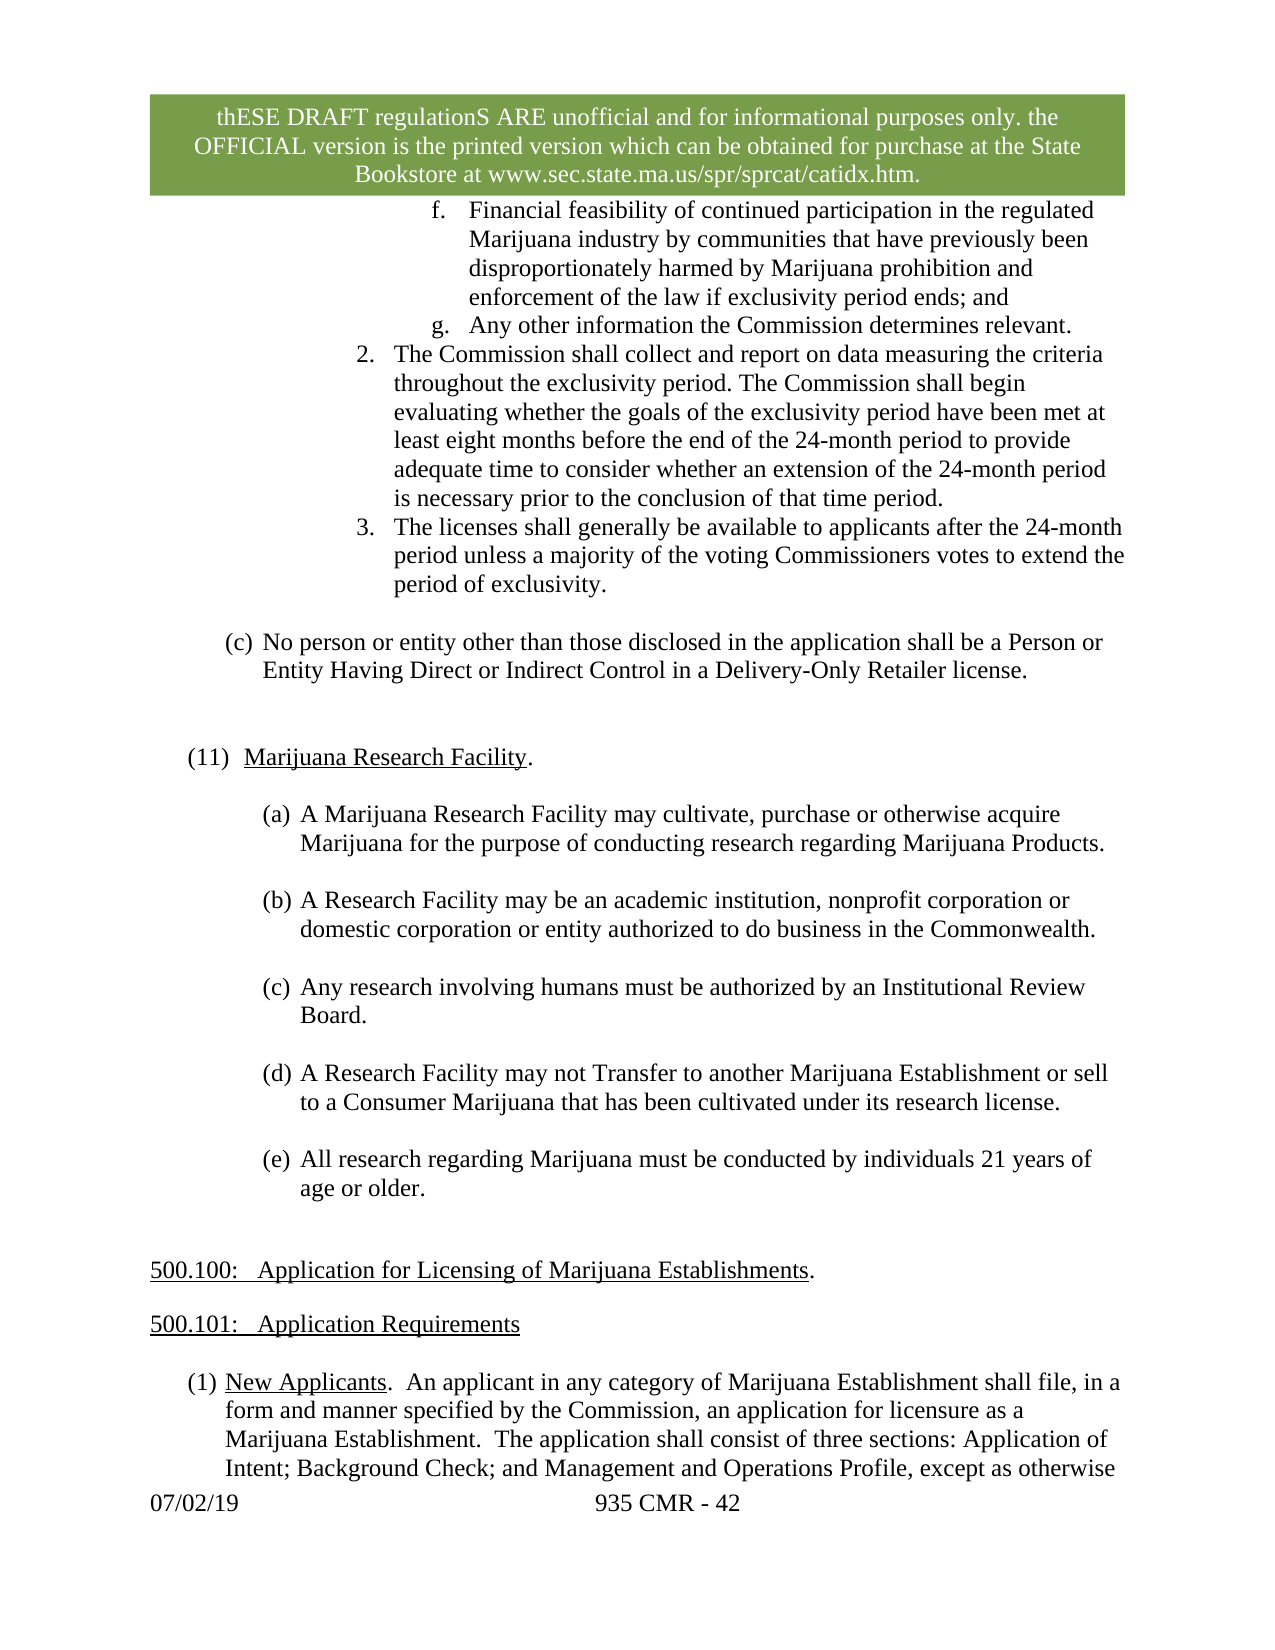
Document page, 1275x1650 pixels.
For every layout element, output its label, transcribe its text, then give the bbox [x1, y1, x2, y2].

list No person or entity other than those disclosed in the application shall be a Person or Entity Having Direct or Indirect Control in a Delivery-Only Retailer license. [225, 627, 1125, 684]
subtitle 500.100: Application for Licensing of Marijuana Establishments. [150, 1256, 1125, 1284]
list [187, 1367, 1125, 1482]
list Financial feasibility of continued participation in the regulated Marijuana industry by communities that have previously been disproportionately harmed by Marijuana prohibition and enforcement of the law if exclusivity period ends; and [431, 196, 1125, 311]
list All research regarding Marijuana must be conducted by individuals 21 years of age or older. [262, 1144, 1125, 1202]
list The Commission shall collect and report on data measuring the criteria throughout the exclusivity period. The Commission shall begin evaluating whether the goals of the exclusivity period have been met at least eight months before the end of the 24-month period to provide adequate time to consider whether an extension of the 24-month period is necessary prior to the conclusion of that time period. [356, 339, 1125, 512]
list Marijuana Research Facility. [187, 742, 1125, 771]
list Any other information the Commission determines relevant. [431, 311, 1125, 339]
list A Research Facility may be an academic institution, nonprofit corporation or domestic corporation or entity authorized to do business in the Commonwealth. [262, 886, 1125, 943]
list A Marijuana Research Facility may cultivate, purchase or otherwise acquire Marijuana for the purpose of conducting research regarding Marijuana Products. [262, 799, 1125, 857]
list The licenses shall generally be available to applicants after the 24-month period unless a majority of the voting Commissioners votes to extend the period of exclusivity. [356, 512, 1125, 598]
list A Research Facility may not Transfer to another Marijuana Establishment or sell to a Consumer Marijuana that has been cultivated under its research license. [262, 1058, 1125, 1116]
list Any research involving humans must be authorized by an Institutional Review Board. [262, 972, 1125, 1029]
subtitle 500.101: Application Requirements [150, 1309, 1125, 1338]
